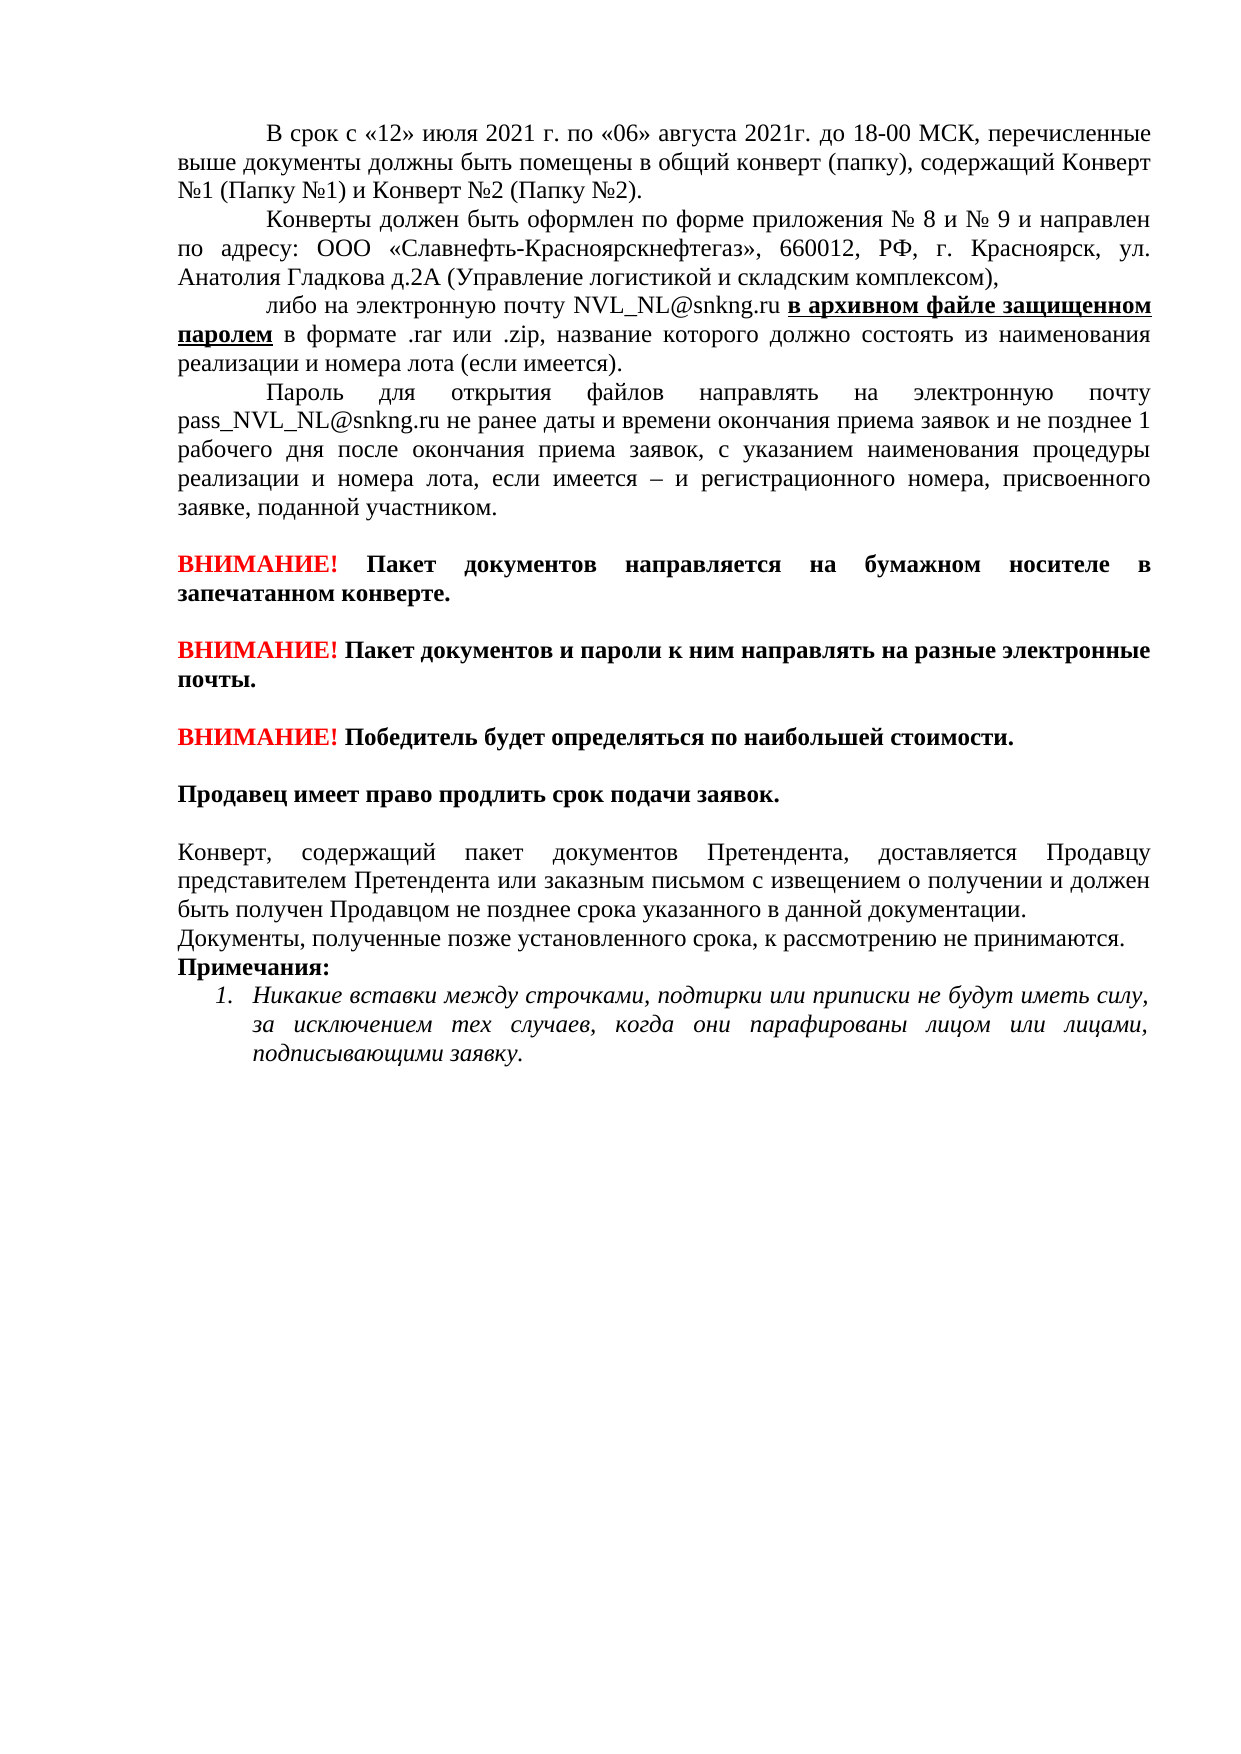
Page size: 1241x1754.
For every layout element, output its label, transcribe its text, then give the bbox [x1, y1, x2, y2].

text Продавец имеет право продлить срок подачи заявок. [177, 779, 1152, 808]
text ВНИМАНИЕ! Пакет документов и пароли к ним направлять на разные электронные почты. [177, 636, 1152, 693]
text Конверты должен быть оформлен по форме приложения № 8 и № 9 и направлен по адресу: ООО «Славнефть-Красноярскнефтегаз», 660012, РФ, г. Красноярск, ул. Анатолия Гладкова д.2А (Управление логистикой и складским комплексом), [177, 204, 1152, 291]
text Пароль для открытия файлов направлять на электронную почту pass_NVL_NL@snkng.ru не ранее даты и времени окончания приема заявок и не позднее 1 рабочего дня после окончания приема заявок, с указанием наименования процедуры реализации и номера лота, если имеется – и регистрационного номера, присвоенного заявке, поданной участником. [177, 377, 1152, 521]
text ВНИМАНИЕ! Победитель будет определяться по наибольшей стоимости. [177, 722, 1152, 751]
text В срок с «12» июля 2021 г. по «06» августа 2021г. до 18-00 МСК, перечисленные выше документы должны быть помещены в общий конверт (папку), содержащий Конверт №1 (Папку №1) и Конверт №2 (Папку №2). [177, 118, 1152, 204]
text Конверт, содержащий пакет документов Претендента, доставляется Продавцу представителем Претендента или заказным письмом с извещением о получении и должен быть получен Продавцом не позднее срока указанного в данной документации. [177, 837, 1152, 923]
text Примечания: [177, 952, 1152, 981]
list Никакие вставки между строчками, подтирки или приписки не будут иметь силу, за исключением тех случаев, когда они парафированы лицом или лицами, подписывающими заявку. [215, 981, 1152, 1067]
text ВНИМАНИЕ! Пакет документов направляется на бумажном носителе в запечатанном конверте. [177, 549, 1152, 607]
text Документы, полученные позже установленного срока, к рассмотрению не принимаются. [177, 923, 1152, 952]
text либо на электронную почту NVL_NL@snkng.ru в архивном файле защищенном паролем в формате .rar или .zip, название которого должно состоять из наименования реализации и номера лота (если имеется). [177, 291, 1152, 377]
